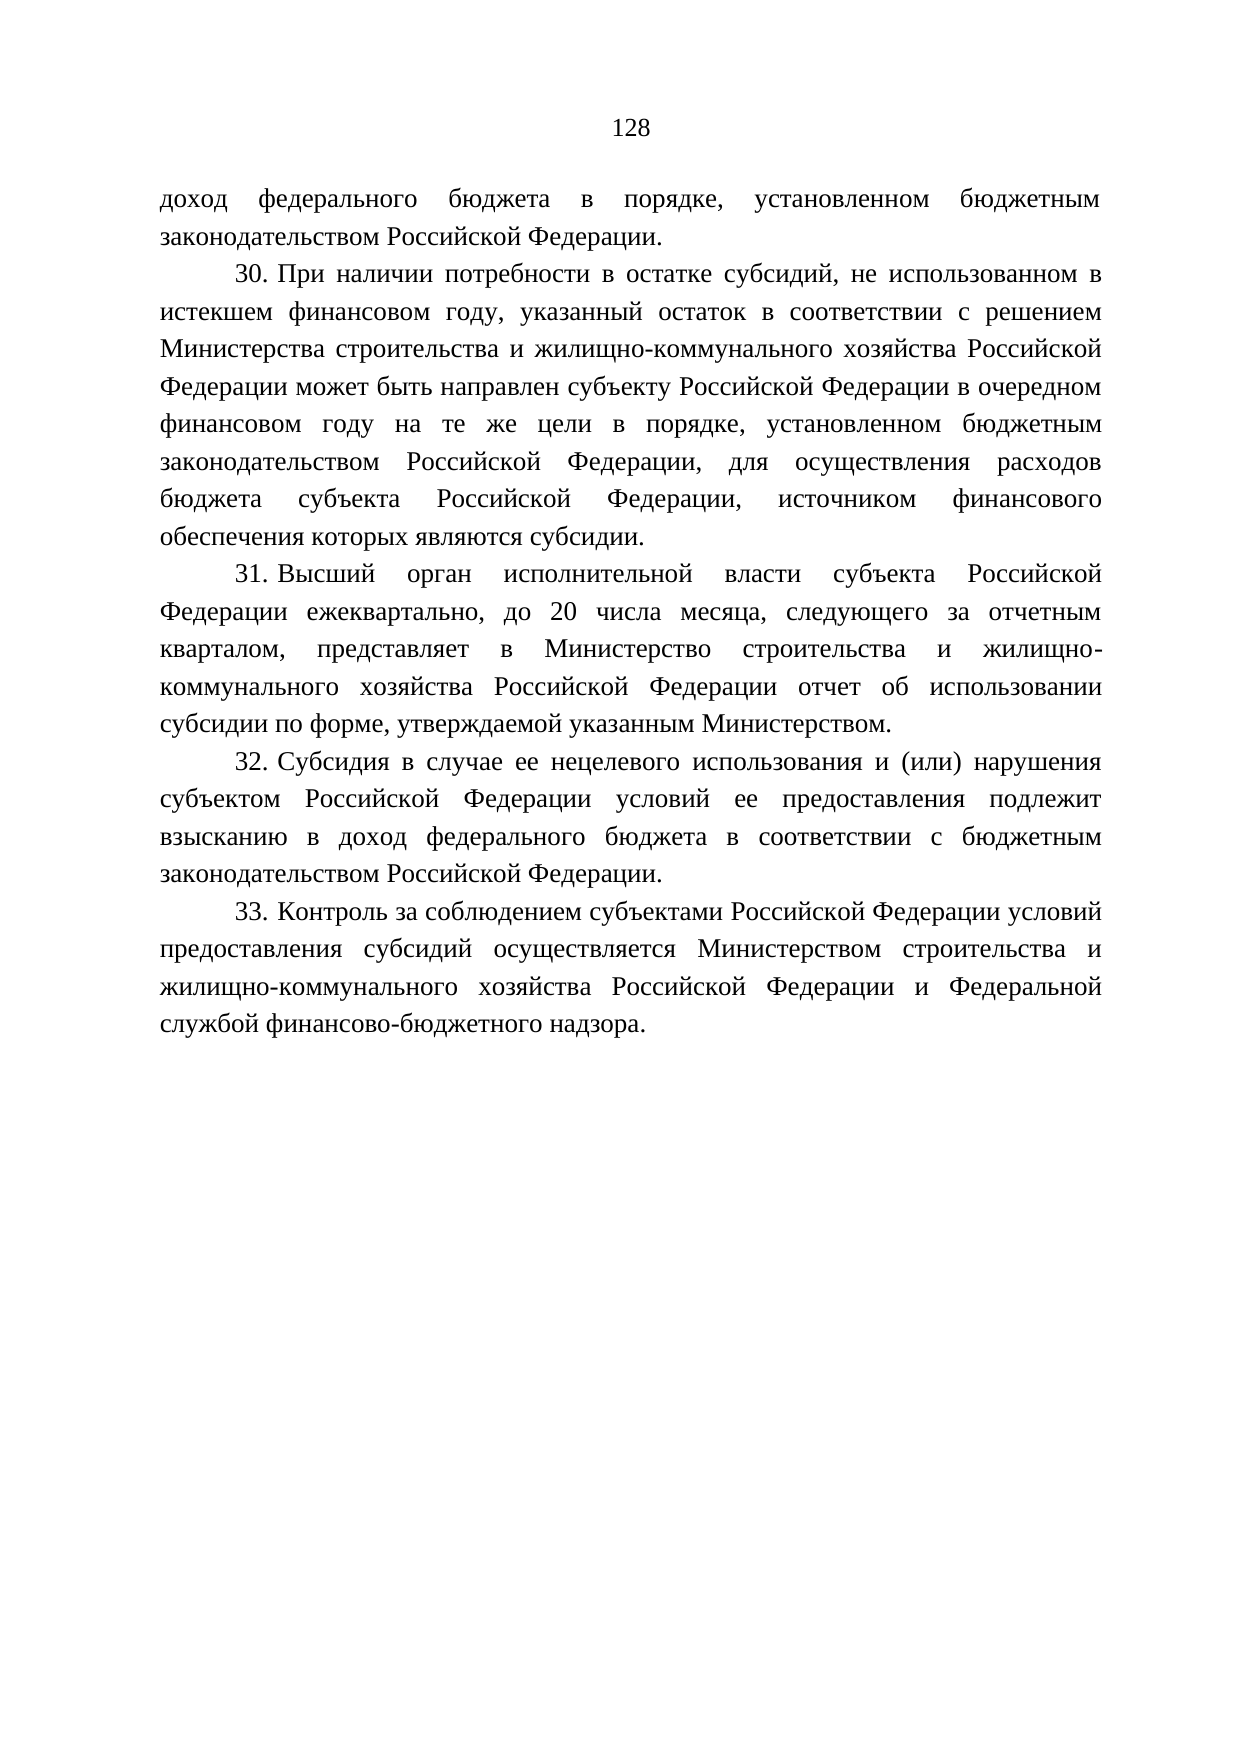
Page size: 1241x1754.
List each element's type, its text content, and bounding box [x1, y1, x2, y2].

list Субсидия в случае ее нецелевого использования и (или) нарушения субъектом Российской Федерации условий ее предоставления подлежит взысканию в доход федерального бюджета в соответствии с бюджетным законодательством Российской Федерации. [159, 740, 1103, 890]
text доход федерального бюджета в порядке, установленном бюджетным законодательством Российской Федерации. [159, 177, 1101, 252]
text 128 [611, 116, 651, 142]
list Контроль за соблюдением субъектами Российской Федерации условий предоставления субсидий осуществляется Министерством строительства и жилищно-коммунального хозяйства Российской Федерации и Федеральной службой финансово-бюджетного надзора. [159, 890, 1103, 1040]
list При наличии потребности в остатке субсидий, не использованном в истекшем финансовом году, указанный остаток в соответствии с решением Министерства строительства и жилищно-коммунального хозяйства Российской Федерации может быть направлен субъекту Российской Федерации в очередном финансовом году на те же цели в порядке, установленном бюджетным законодательством Российской Федерации, для осуществления расходов бюджета субъекта Российской Федерации, источником финансового обеспечения которых являются субсидии. [159, 252, 1103, 552]
list Высший орган исполнительной власти субъекта Российской Федерации ежеквартально, до 20 числа месяца, следующего за отчетным кварталом, представляет в Министерство строительства и жилищнокоммунального хозяйства Российской Федерации отчет об использовании субсидии по форме, утверждаемой указанным Министерством. [159, 552, 1103, 740]
